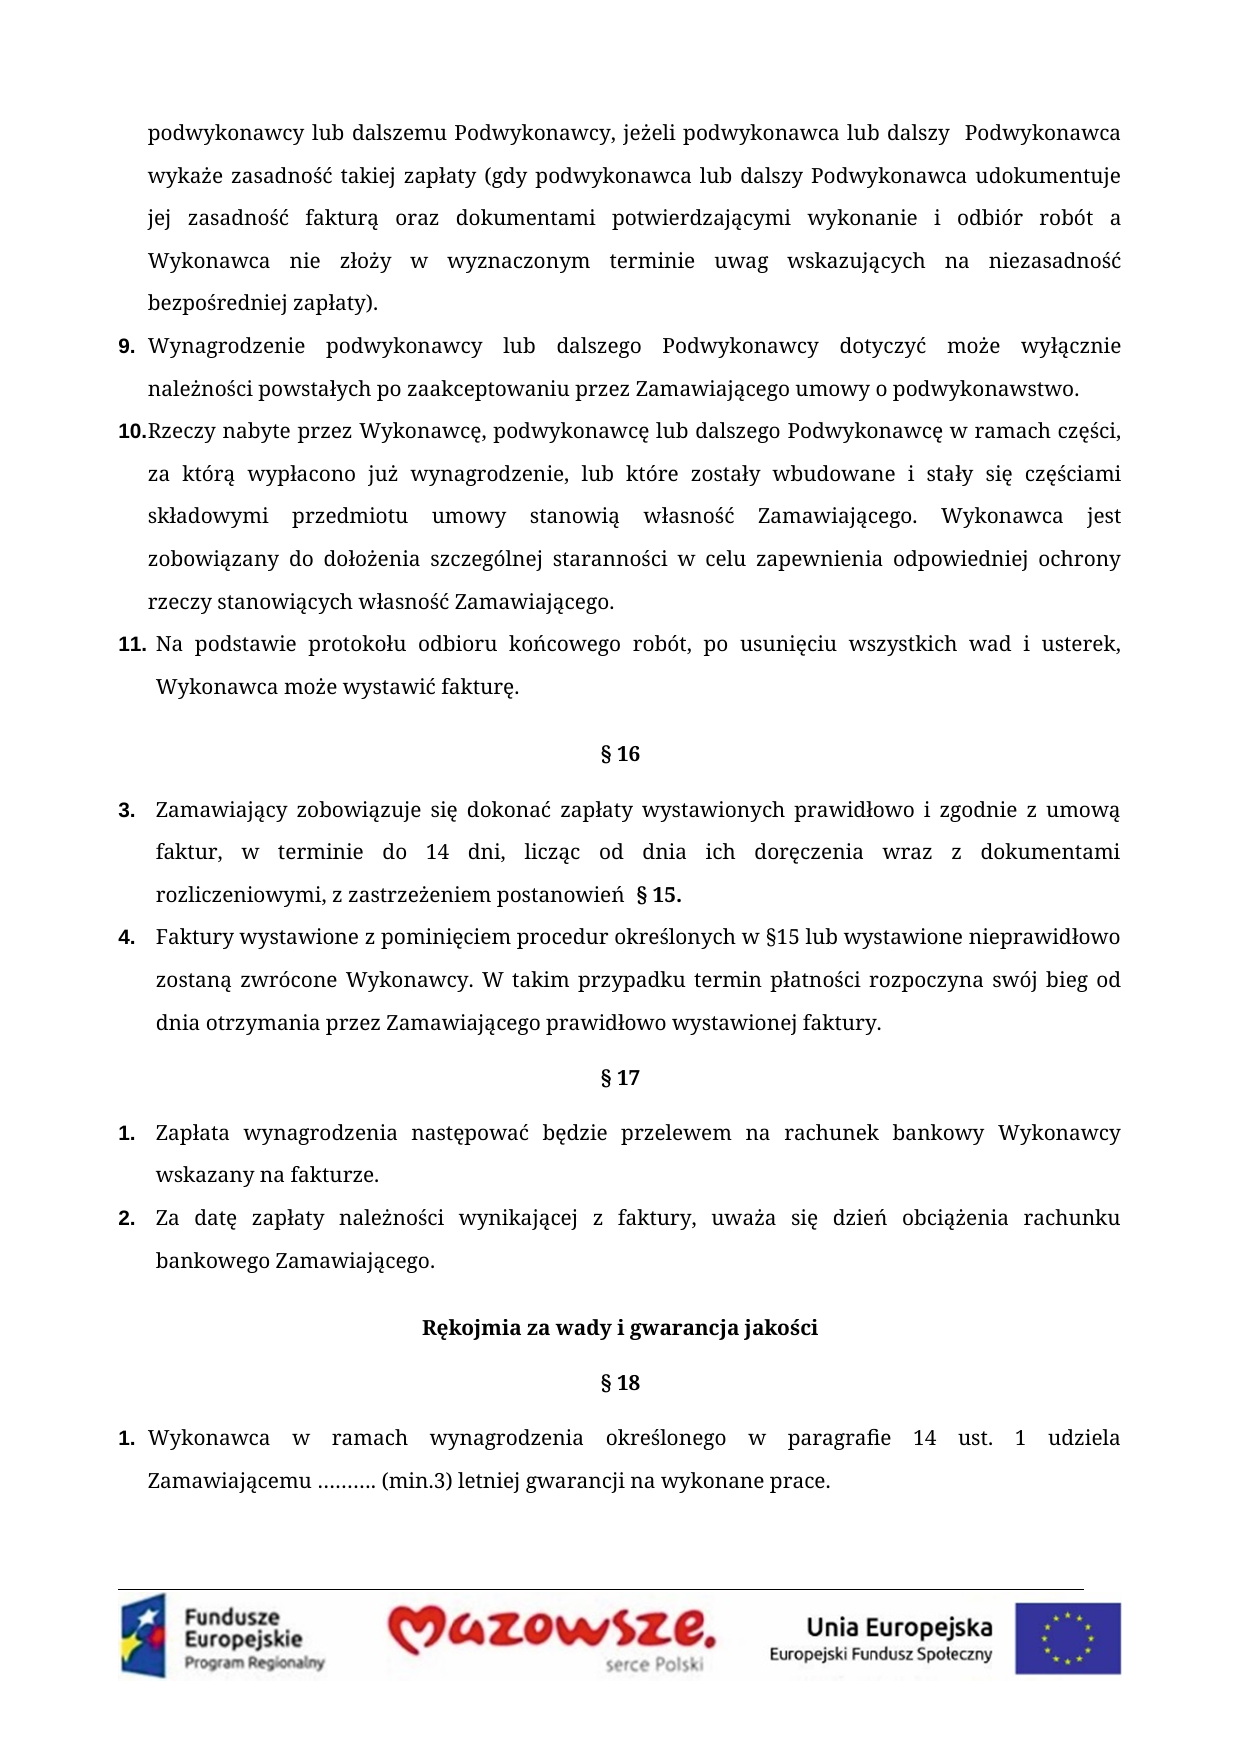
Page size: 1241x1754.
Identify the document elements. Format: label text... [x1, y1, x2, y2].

subtitle Rękojmia za wady i gwarancja jakości [118, 1313, 1122, 1342]
text § 16 [118, 739, 1122, 768]
list Zamawiający zobowiązuje się dokonać zapłaty wystawionych prawidłowo i zgodnie z umową faktur, w terminie do 14 dni, licząc od dnia ich doręczenia wraz z dokumentami rozliczeniowymi, z zastrzeżeniem postanowień § 15. [118, 795, 1122, 908]
text § 17 [118, 1063, 1122, 1091]
list Wynagrodzenie podwykonawcy lub dalszego Podwykonawcy dotyczyć może wyłącznie należności powstałych po zaakceptowaniu przez Zamawiającego umowy o podwykonawstwo. [118, 331, 1122, 402]
list Na podstawie protokołu odbioru końcowego robót, po usunięciu wszystkich wad i usterek, Wykonawca może wystawić fakturę. [118, 629, 1122, 700]
text § 18 [118, 1368, 1122, 1397]
list Zapłata wynagrodzenia następować będzie przelewem na rachunek bankowy Wykonawcy wskazany na fakturze. [118, 1118, 1122, 1189]
list Faktury wystawione z pominięciem procedur określonych w §15 lub wystawione nieprawidłowo zostaną zwrócone Wykonawcy. W takim przypadku termin płatności rozpoczyna swój bieg od dnia otrzymania przez Zamawiającego prawidłowo wystawionej faktury. [118, 922, 1122, 1036]
list Za datę zapłaty należności wynikającej z faktury, uważa się dzień obciążenia rachunku bankowego Zamawiającego. [118, 1203, 1122, 1274]
list Wykonawca w ramach wynagrodzenia określonego w paragrafie 14 ust. 1 udziela Zamawiającemu ………. (min.3) letniej gwarancji na wykonane prace. [118, 1423, 1122, 1494]
list Rzeczy nabyte przez Wykonawcę, podwykonawcę lub dalszego Podwykonawcę w ramach części, za którą wypłacono już wynagrodzenie, lub które zostały wbudowane i stały się częściami składowymi przedmiotu umowy stanowią własność Zamawiającego. Wykonawca jest zobowiązany do dołożenia szczególnej staranności w celu zapewnienia odpowiedniej ochrony rzeczy stanowiących własność Zamawiającego. [118, 416, 1122, 615]
picture [118, 1592, 1122, 1681]
